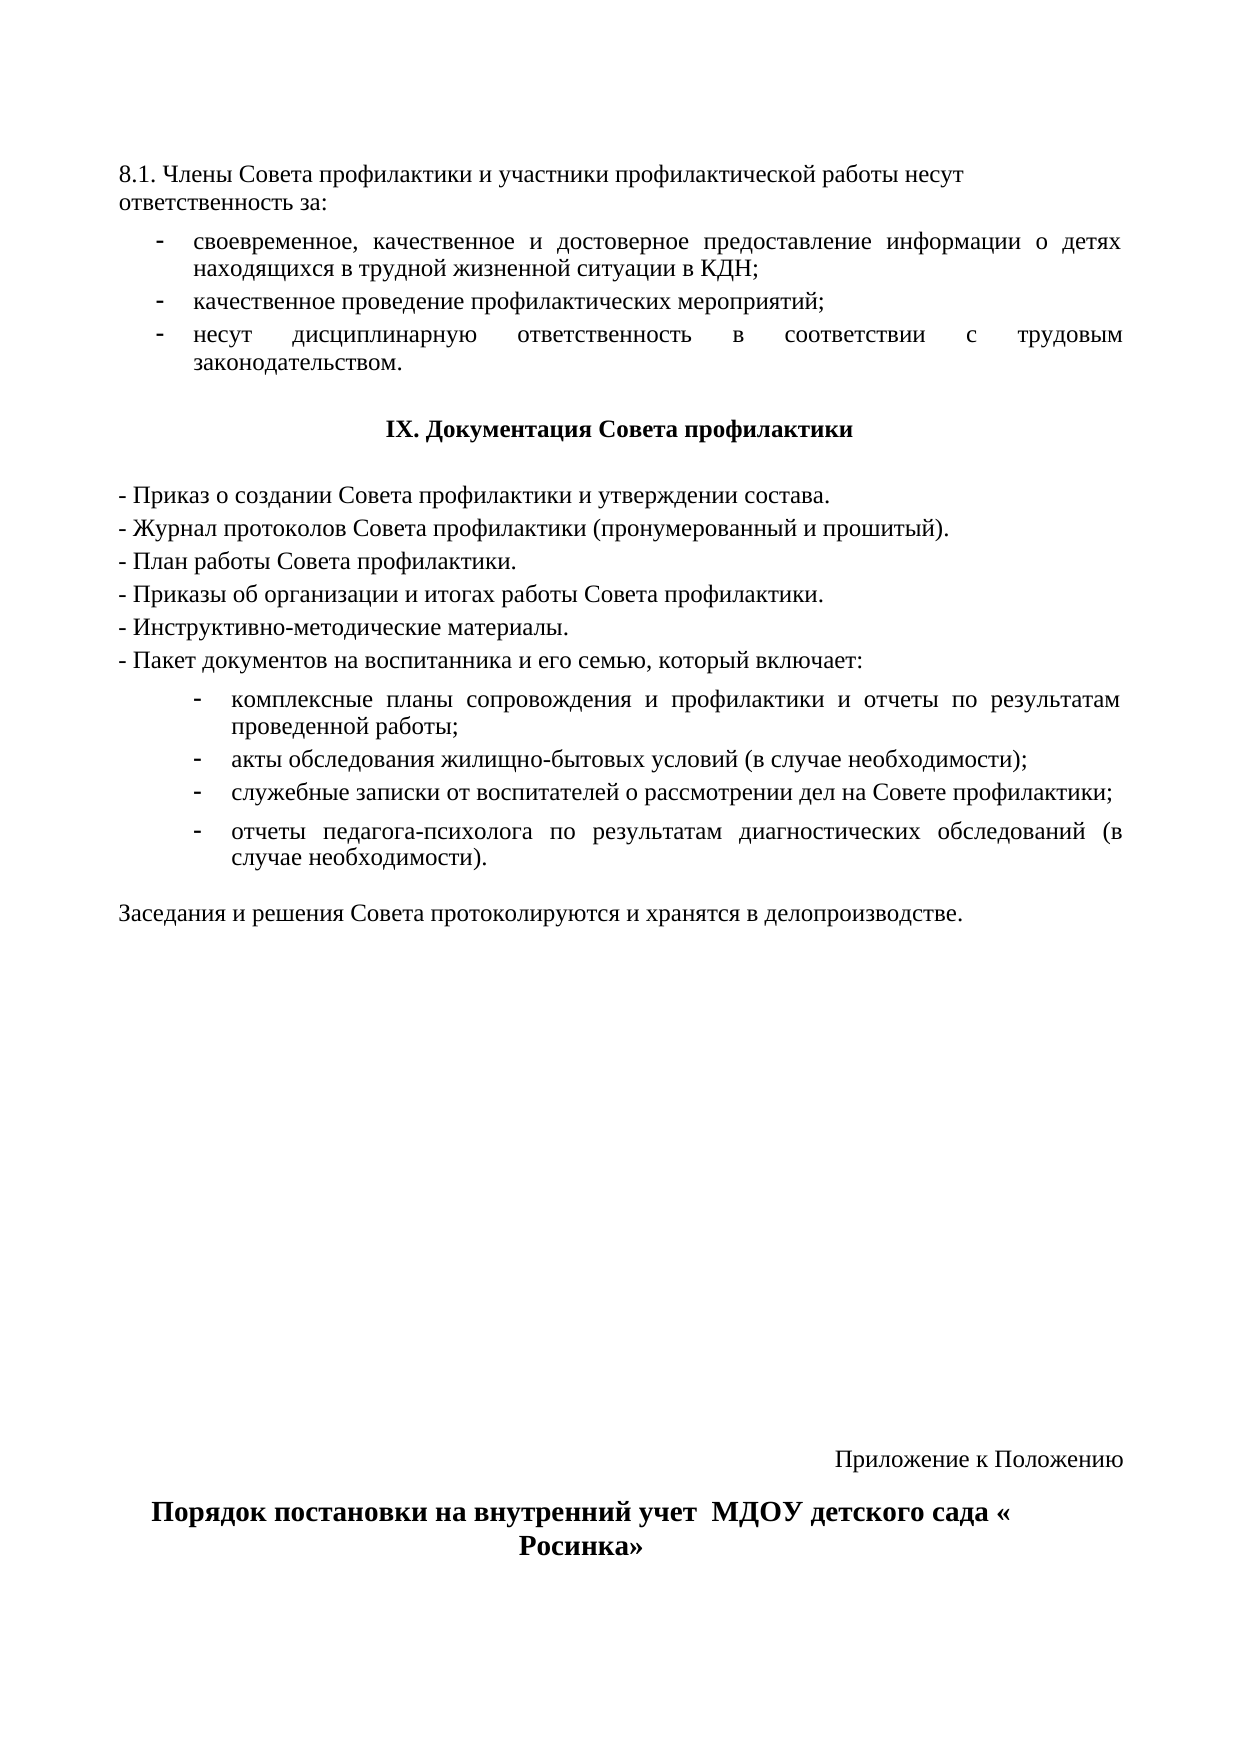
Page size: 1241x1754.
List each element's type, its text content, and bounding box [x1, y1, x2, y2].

list качественное проведение профилактических мероприятий; [156, 286, 1123, 315]
text - Приказ о создании Совета профилактики и утверждении состава. [118, 480, 1123, 509]
list несут дисциплинарную ответственность в соответствии с трудовым законодательством. [156, 319, 1123, 376]
list своевременное, качественное и достоверное предоставление информации о детях находящихся в трудной жизненной ситуации в КДН; [156, 228, 1121, 282]
text - План работы Совета профилактики. [118, 546, 1123, 575]
text Приложение к Положению [118, 1444, 1123, 1473]
text - Приказы об организации и итогах работы Совета профилактики. [118, 579, 1123, 608]
list акты обследования жилищно-бытовых условий (в случае необходимости); [193, 744, 1123, 773]
text 8.1. Члены Совета профилактики и участники профилактической работы несут ответственность за: [119, 161, 1121, 216]
text - Журнал протоколов Совета профилактики (пронумерованный и прошитый). [118, 513, 1123, 542]
text Заседания и решения Совета протоколируются и хранятся в делопроизводстве. [118, 898, 1123, 927]
list служебные записки от воспитателей о рассмотрении дел на Совете профилактики; [193, 777, 1123, 806]
list комплексные планы сопровождения и профилактики и отчеты по результатам проведенной работы; [193, 686, 1121, 740]
list отчеты педагога-психолога по результатам диагностических обследований (в случае необходимости). [193, 818, 1123, 871]
text IХ. Документация Совета профилактики [385, 414, 1123, 443]
text Порядок постановки на внутренний учет МДОУ детского сада « Росинка» [118, 1494, 1044, 1561]
text - Инструктивно-методические материалы. [118, 612, 1123, 641]
text - Пакет документов на воспитанника и его семью, который включает: [118, 645, 1123, 674]
